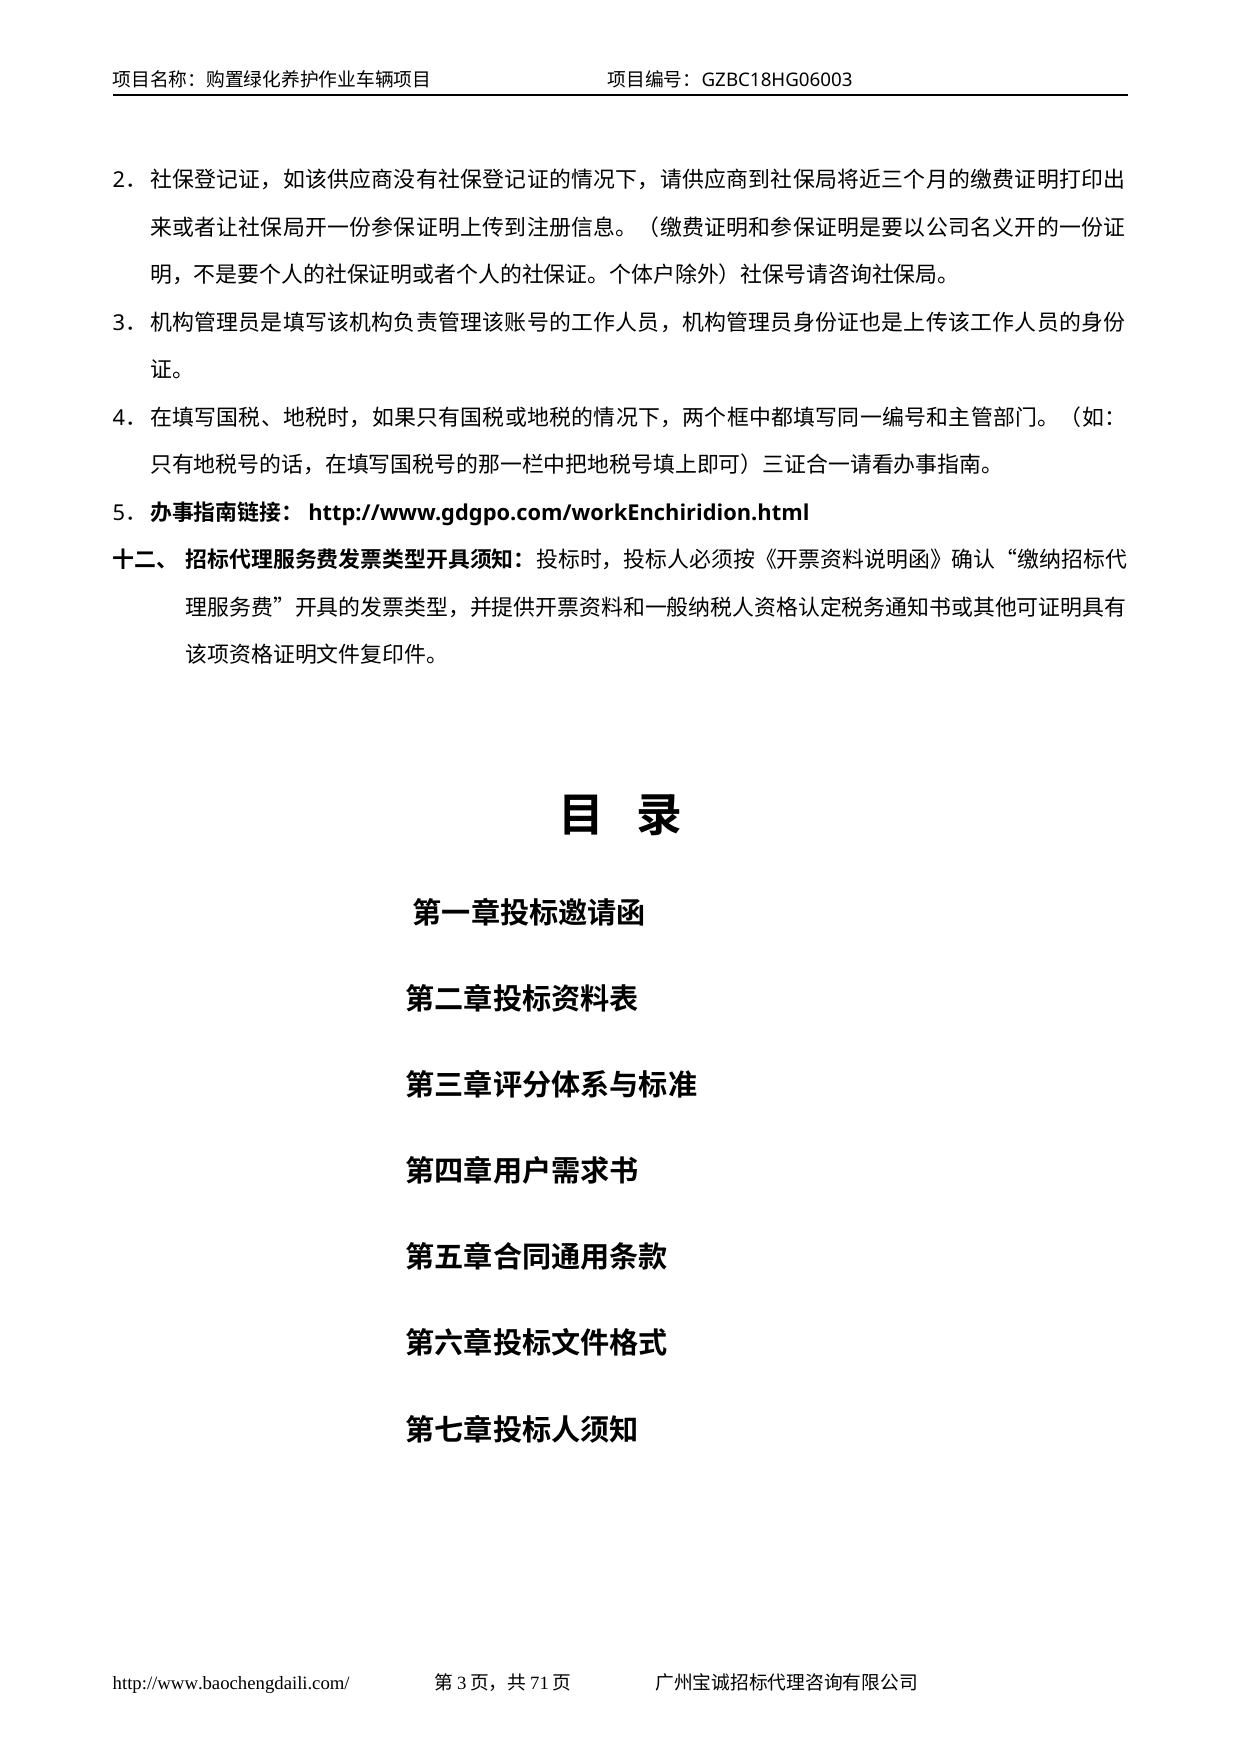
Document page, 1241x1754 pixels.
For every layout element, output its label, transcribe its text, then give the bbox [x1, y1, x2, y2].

text 目 录 [112, 778, 1128, 845]
text 第四章用户需求书 [112, 1136, 1128, 1201]
text 第三章评分体系与标准 [112, 1050, 1128, 1115]
list 机构管理员是填写该机构负责管理该账号的工作人员，机构管理员身份证也是上传该工作人员的身份证。 [112, 304, 1128, 384]
text 第五章合同通用条款 [112, 1222, 1128, 1287]
text 第七章投标人须知 [112, 1395, 1128, 1460]
list 招标代理服务费发票类型开具须知：投标时，投标人必须按《开票资料说明函》确认“缴纳招标代理服务费”开具的发票类型，并提供开票资料和一般纳税人资格认定税务通知书或其他可证明具有该项资格证明文件复印件。 [112, 542, 1128, 669]
list 在填写国税、地税时，如果只有国税或地税的情况下，两个框中都填写同一编号和主管部门。（如：只有地税号的话，在填写国税号的那一栏中把地税号填上即可）三证合一请看办事指南。 [112, 400, 1128, 479]
text 第六章投标文件格式 [112, 1309, 1128, 1374]
text 第二章投标资料表 [112, 964, 1128, 1029]
list 办事指南链接： http://www.gdgpo.com/workEnchiridion.html [112, 495, 1128, 527]
text 第一章投标邀请函 [112, 878, 1128, 943]
list 社保登记证，如该供应商没有社保登记证的情况下，请供应商到社保局将近三个月的缴费证明打印出来或者让社保局开一份参保证明上传到注册信息。（缴费证明和参保证明是要以公司名义开的一份证明，不是要个人的社保证明或者个人的社保证。个体户除外）社保号请咨询社保局。 [112, 162, 1128, 289]
